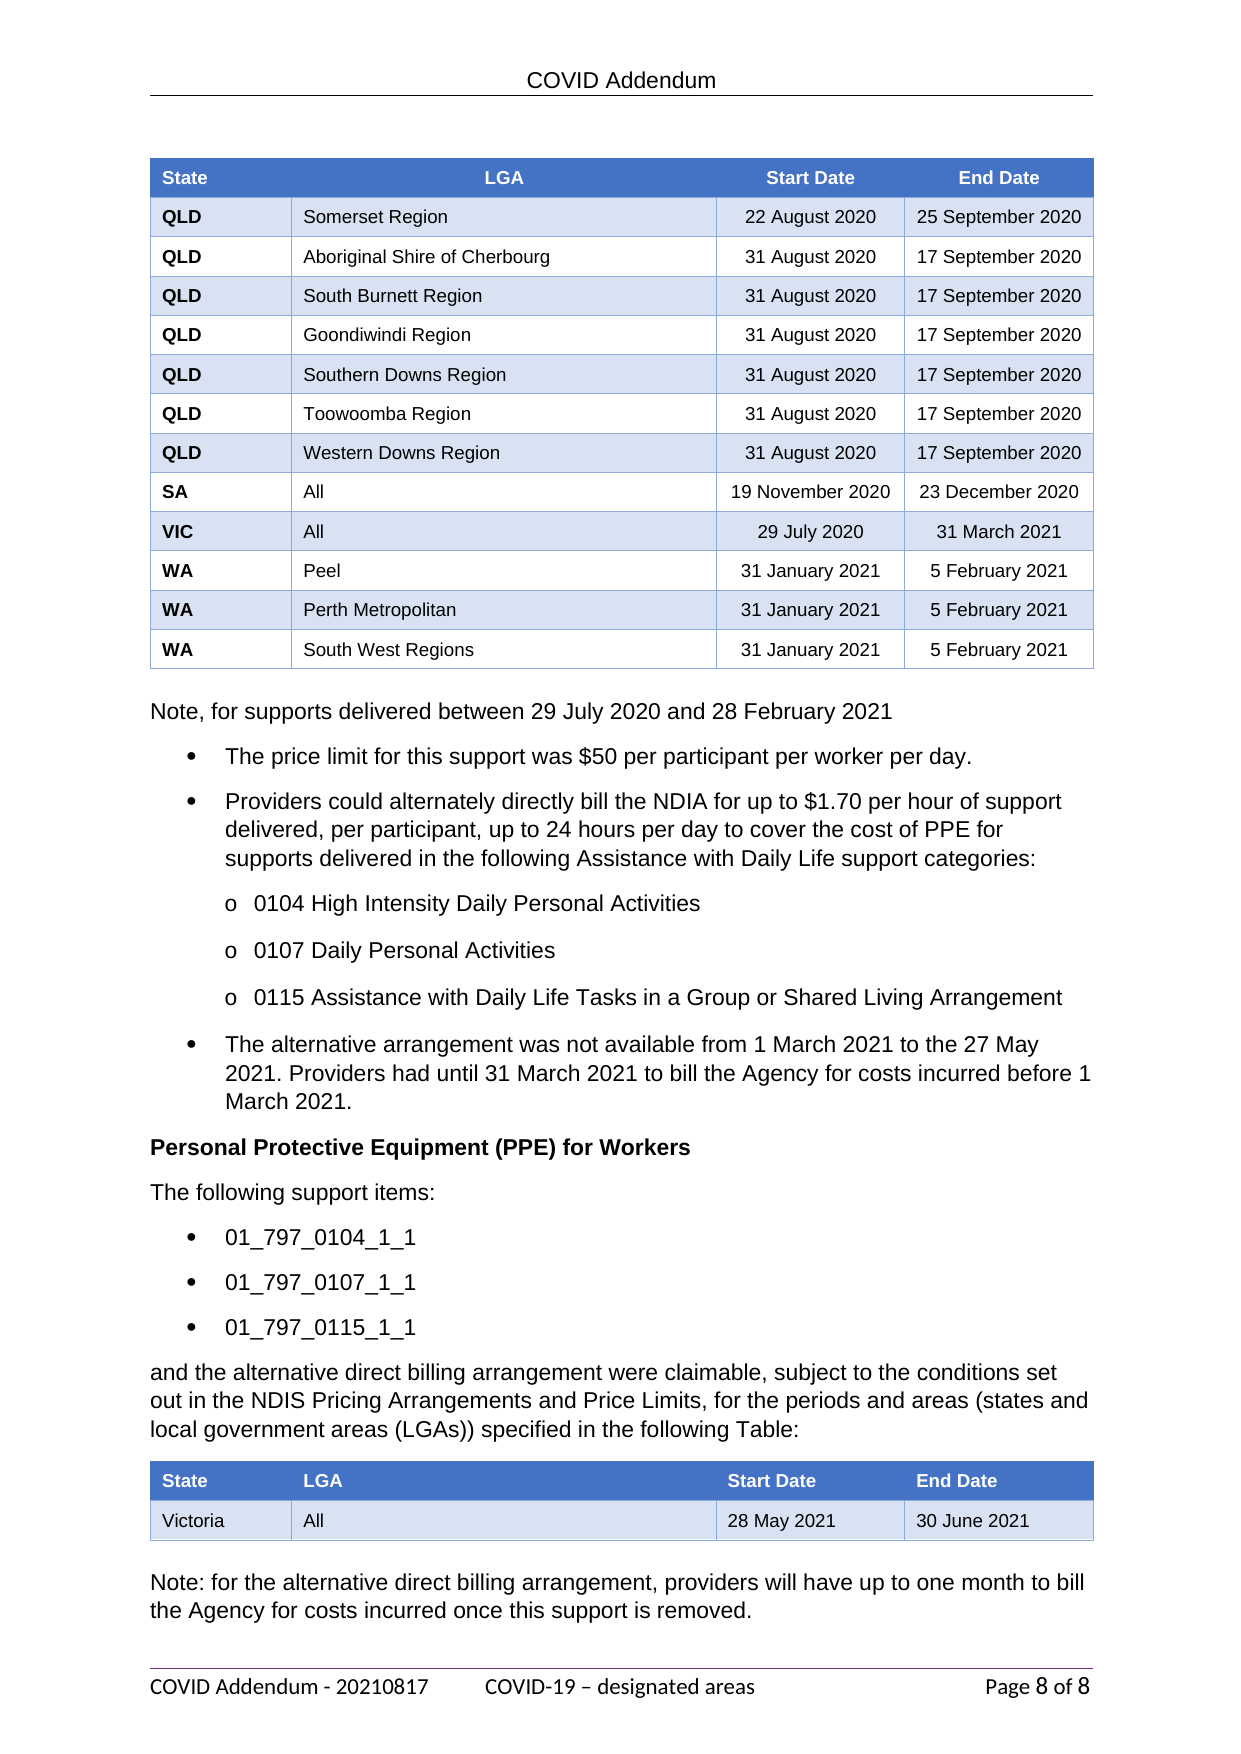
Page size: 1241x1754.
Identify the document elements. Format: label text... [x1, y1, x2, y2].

table_header State [151, 159, 291, 197]
table_cell QLD [151, 394, 291, 433]
table_cell 17 September 2020 [905, 434, 1093, 472]
table_cell 22 August 2020 [717, 198, 904, 236]
table_cell Western Downs Region [292, 434, 716, 472]
table_cell 17 September 2020 [905, 316, 1093, 354]
text The following support items: [150, 1178, 1093, 1205]
table_cell WA [151, 551, 291, 590]
table_cell 23 December 2020 [905, 473, 1093, 511]
table_cell WA [151, 630, 291, 668]
table_cell 28 May 2021 [717, 1501, 904, 1539]
table_cell QLD [151, 316, 291, 354]
table_cell 31 August 2020 [717, 237, 904, 276]
table_cell Goondiwindi Region [292, 316, 716, 354]
table_cell Somerset Region [292, 198, 716, 236]
text Note, for supports delivered between 29 July 2020 and 28 February 2021 [150, 698, 1093, 724]
table_cell QLD [151, 434, 291, 472]
table_cell QLD [151, 355, 291, 393]
table_cell QLD [151, 237, 291, 276]
table_cell 19 November 2020 [717, 473, 904, 511]
table_header End Date [905, 159, 1093, 197]
table_header Start Date [717, 159, 904, 197]
table_header End Date [905, 1462, 1093, 1500]
table_cell WA [151, 591, 291, 629]
table_cell 17 September 2020 [905, 394, 1093, 433]
table_cell Aboriginal Shire of Cherbourg [292, 237, 716, 276]
table_cell 31 August 2020 [717, 394, 904, 433]
list 0107 Daily Personal Activities [224, 937, 1093, 965]
table_cell 31 March 2021 [905, 512, 1093, 550]
table_cell 31 January 2021 [717, 630, 904, 668]
table_cell 31 January 2021 [717, 591, 904, 629]
table_cell 30 June 2021 [905, 1501, 1093, 1539]
table_cell 17 September 2020 [905, 277, 1093, 315]
table_cell South Burnett Region [292, 277, 716, 315]
list 0104 High Intensity Daily Personal Activities [224, 890, 1093, 918]
table_cell All [292, 512, 716, 550]
table_cell All [292, 1501, 716, 1539]
table_cell Victoria [151, 1501, 291, 1539]
table_cell 29 July 2020 [717, 512, 904, 550]
text Personal Protective Equipment (PPE) for Workers [150, 1133, 1093, 1160]
table_cell Peel [292, 551, 716, 590]
table_cell 25 September 2020 [905, 198, 1093, 236]
table_cell 31 August 2020 [717, 355, 904, 393]
table_cell 31 August 2020 [717, 277, 904, 315]
text and the alternative direct billing arrangement were claimable, subject to the conditions set out in the NDIS Pricing Arrangements and Price Limits, for the periods and areas (states and local government areas (LGAs)) specified in the following Table: [150, 1359, 1093, 1442]
table_cell 17 September 2020 [905, 237, 1093, 276]
table_cell South West Regions [292, 630, 716, 668]
list 0115 Assistance with Daily Life Tasks in a Group or Shared Living Arrangement [224, 984, 1093, 1013]
table_header LGA [292, 1462, 716, 1500]
list The price limit for this support was $50 per participant per worker per day. [187, 743, 1093, 769]
table_cell Southern Downs Region [292, 355, 716, 393]
list 01_797_0107_1_1 [187, 1269, 1093, 1295]
table_cell 5 February 2021 [905, 551, 1093, 590]
table_cell Perth Metropolitan [292, 591, 716, 629]
table_cell All [292, 473, 716, 511]
list 01_797_0104_1_1 [187, 1224, 1093, 1250]
table_header Start Date [717, 1462, 904, 1500]
table_header State [151, 1462, 291, 1500]
table_cell QLD [151, 198, 291, 236]
table_cell 5 February 2021 [905, 591, 1093, 629]
list The alternative arrangement was not available from 1 March 2021 to the 27 May 2021. Providers had until 31 March 2021 to bill the Agency for costs incurred before 1 March 2021. [187, 1031, 1093, 1115]
table_cell 31 August 2020 [717, 316, 904, 354]
table_cell SA [151, 473, 291, 511]
list Providers could alternately directly bill the NDIA for up to $1.70 per hour of support delivered, per participant, up to 24 hours per day to cover the cost of PPE for supports delivered in the following Assistance with Daily Life support categories: [187, 788, 1093, 871]
table_cell Toowoomba Region [292, 394, 716, 433]
table_cell 31 January 2021 [717, 551, 904, 590]
text Note: for the alternative direct billing arrangement, providers will have up to one month to bill the Agency for costs incurred once this support is removed. [150, 1569, 1093, 1624]
table_cell 5 February 2021 [905, 630, 1093, 668]
table_cell QLD [151, 277, 291, 315]
table_cell 17 September 2020 [905, 355, 1093, 393]
table_header LGA [292, 159, 716, 197]
table_cell 31 August 2020 [717, 434, 904, 472]
list 01_797_0115_1_1 [187, 1314, 1093, 1340]
table_cell VIC [151, 512, 291, 550]
